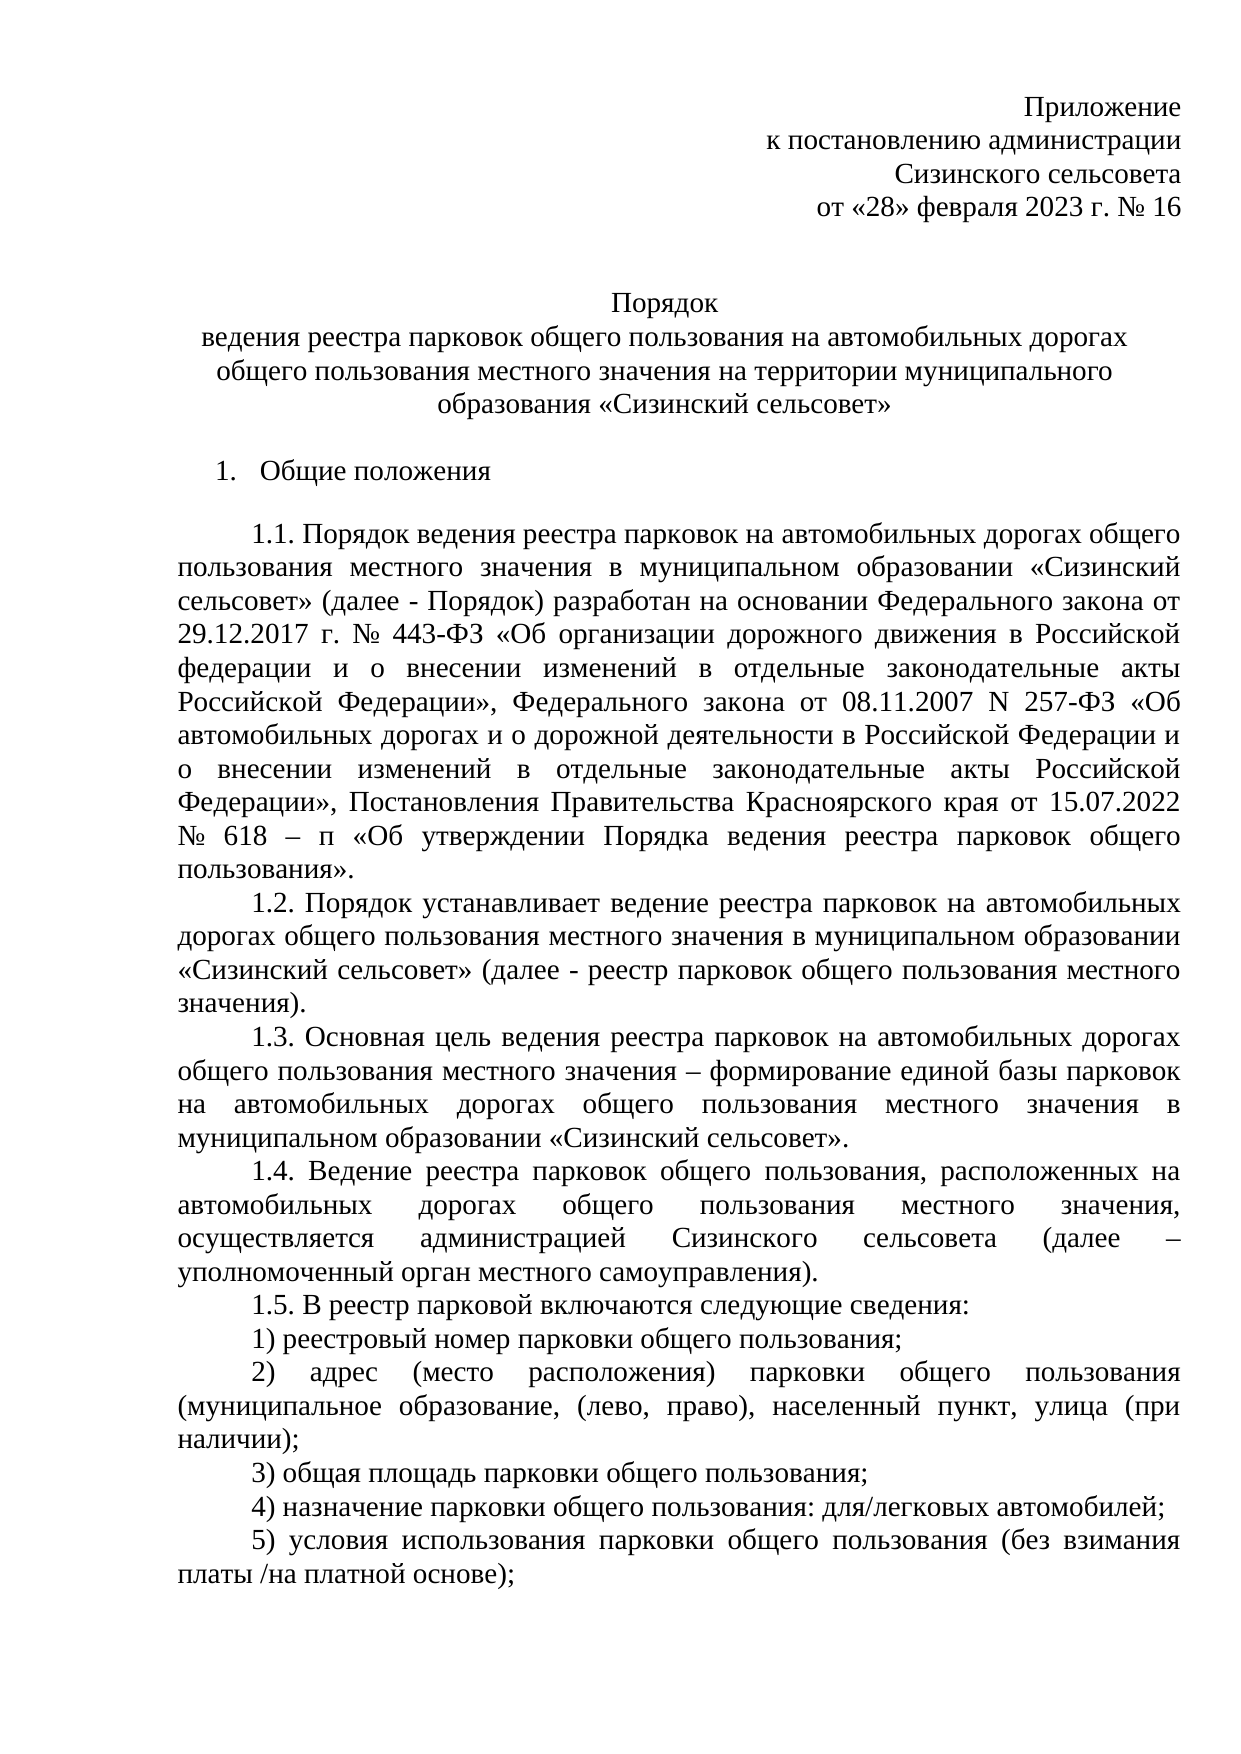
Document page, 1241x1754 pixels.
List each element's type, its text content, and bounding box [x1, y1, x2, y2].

text от «28» февраля 2023 г. № 16 [177, 189, 1181, 223]
text 2) адрес (место расположения) парковки общего пользования (муниципальное образование, (лево, право), населенный пункт, улица (при наличии); [177, 1354, 1181, 1455]
text 1.1. Порядок ведения реестра парковок на автомобильных дорогах общего пользования местного значения в муниципальном образовании «Сизинский сельсовет» (далее - Порядок) разработан на основании Федерального закона от 29.12.2017 г. № 443-ФЗ «Об организации дорожного движения в Российской федерации и о внесении изменений в отдельные законодательные акты Российской Федерации», Федерального закона от 08.11.2007 N 257-ФЗ «Об автомобильных дорогах и о дорожной деятельности в Российской Федерации и о внесении изменений в отдельные законодательные акты Российской Федерации», Постановления Правительства Красноярского края от 15.07.2022 № 618 – п «Об утверждении Порядка ведения реестра парковок общего пользования». [177, 516, 1181, 885]
text 1.4. Ведение реестра парковок общего пользования, расположенных на автомобильных дорогах общего пользования местного значения, осуществляется администрацией Сизинского сельсовета (далее – уполномоченный орган местного самоуправления). [177, 1153, 1181, 1287]
text ведения реестра парковок общего пользования на автомобильных дорогах общего пользования местного значения на территории муниципального образования «Сизинский сельсовет» [177, 319, 1152, 420]
text Сизинского сельсовета [177, 156, 1181, 189]
text 1.2. Порядок устанавливает ведение реестра парковок на автомобильных дорогах общего пользования местного значения в муниципальном образовании «Сизинский сельсовет» (далее - реестр парковок общего пользования местного значения). [177, 885, 1181, 1019]
text 1) реестровый номер парковки общего пользования; [177, 1321, 1181, 1354]
list Общие положения [215, 453, 1152, 487]
text к постановлению администрации [177, 122, 1181, 156]
text Порядок [177, 286, 1152, 319]
text 4) назначение парковки общего пользования: для/легковых автомобилей; [177, 1489, 1181, 1522]
text 3) общая площадь парковки общего пользования; [177, 1455, 1181, 1489]
text 1.3. Основная цель ведения реестра парковок на автомобильных дорогах общего пользования местного значения – формирование единой базы парковок на автомобильных дорогах общего пользования местного значения в муниципальном образовании «Сизинский сельсовет». [177, 1019, 1181, 1153]
text 5) условия использования парковки общего пользования (без взимания платы /на платной основе); [177, 1522, 1181, 1589]
text 1.5. В реестр парковой включаются следующие сведения: [177, 1287, 1181, 1321]
text Приложение [177, 89, 1181, 122]
